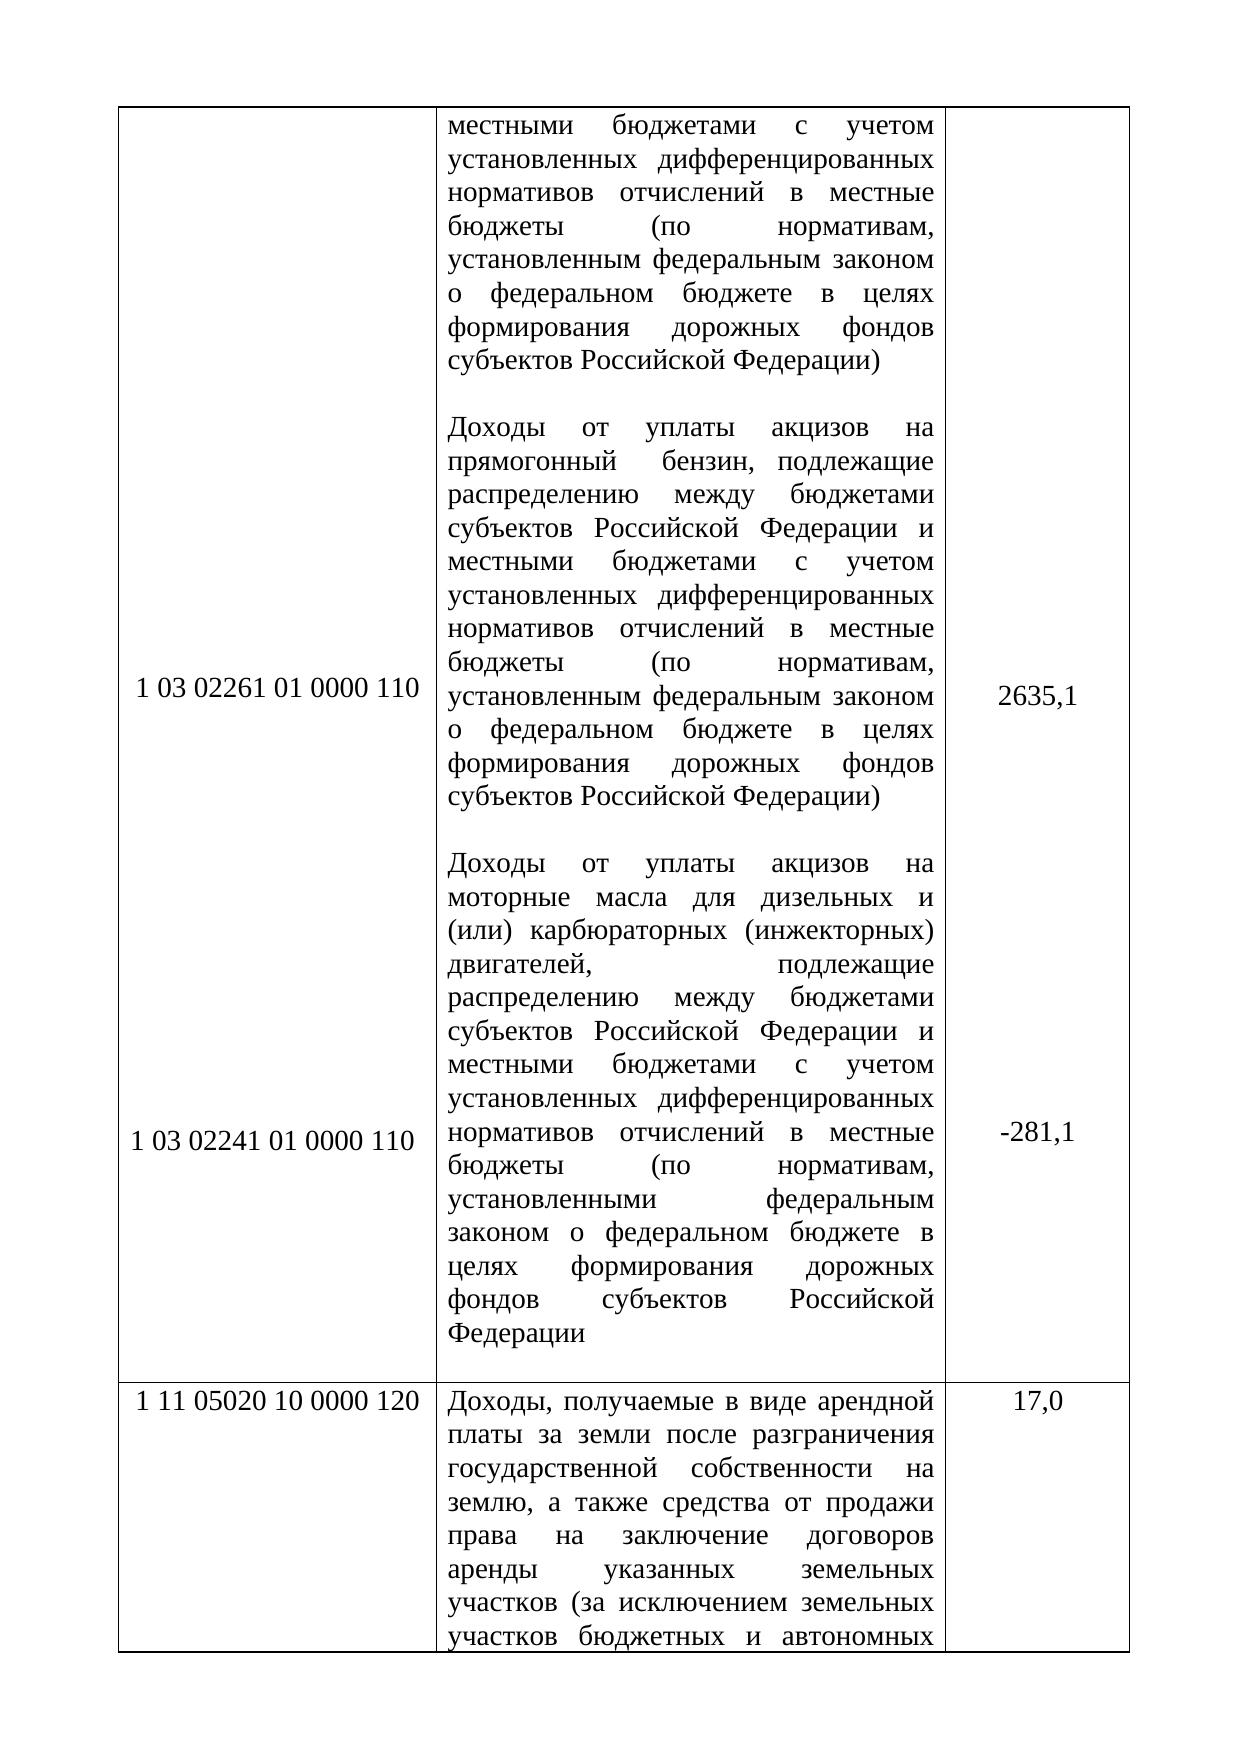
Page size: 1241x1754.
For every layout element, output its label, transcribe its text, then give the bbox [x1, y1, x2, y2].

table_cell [437, 108, 945, 1382]
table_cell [119, 1383, 436, 1651]
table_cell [946, 108, 1129, 1382]
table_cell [437, 1383, 945, 1651]
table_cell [119, 108, 436, 1382]
table_cell 17,0 [946, 1383, 1129, 1651]
